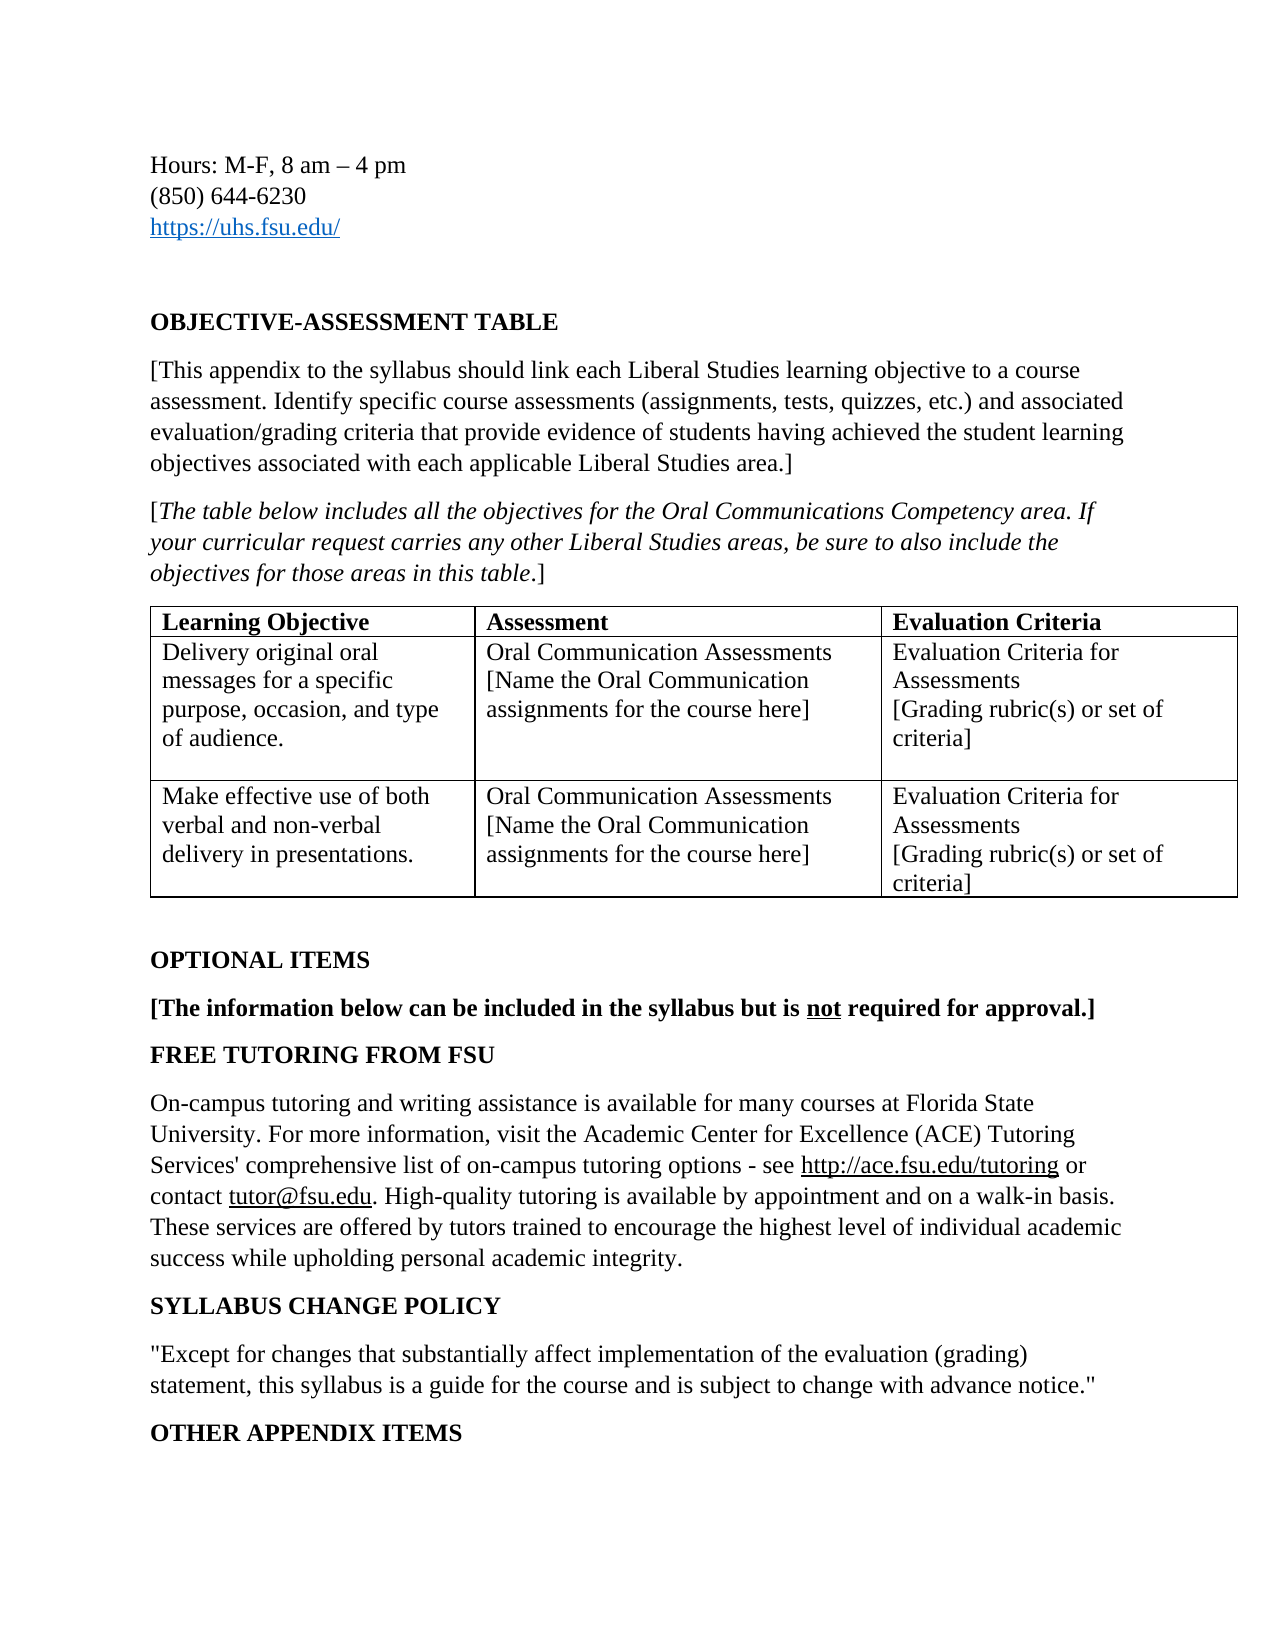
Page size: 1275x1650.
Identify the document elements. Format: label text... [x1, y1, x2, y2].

table_header Evaluation Criteria [882, 607, 1237, 636]
table_cell Delivery original oral messages for a specific purpose, occasion, and type of audience. [151, 637, 474, 780]
text "Except for changes that substantially affect implementation of the evaluation (grading) statement, this syllabus is a guide for the course and is subject to change with advance notice." [150, 1339, 1125, 1399]
text https://uhs.fsu.edu/ [150, 212, 1125, 241]
text [The information below can be included in the syllabus but is not required for approval.] [150, 993, 1125, 1022]
text (850) 644-6230 [150, 181, 1125, 210]
table_header Assessment [476, 607, 881, 636]
text OBJECTIVE-ASSESSMENT TABLE [150, 307, 1125, 336]
text Hours: M-F, 8 am – 4 pm [150, 150, 1125, 179]
table_cell Make effective use of both verbal and non-verbal delivery in presentations. [151, 781, 474, 896]
table_cell Evaluation Criteria for Assessments [Grading rubric(s) or set of criteria] [882, 781, 1237, 896]
text OPTIONAL ITEMS [150, 945, 1125, 974]
text On-campus tutoring and writing assistance is available for many courses at Florida State University. For more information, visit the Academic Center for Excellence (ACE) Tutoring Services' comprehensive list of on-campus tutoring options - see http://ace.fsu.edu/tutoring or contact tutor@fsu.edu. High-quality tutoring is available by appointment and on a walk-in basis. These services are offered by tutors trained to encourage the highest level of individual academic success while upholding personal academic integrity. [150, 1088, 1125, 1272]
text FREE TUTORING FROM FSU [150, 1041, 1125, 1069]
text SYLLABUS CHANGE POLICY [150, 1291, 1125, 1320]
text OTHER APPENDIX ITEMS [150, 1418, 1125, 1446]
table_cell Oral Communication Assessments [Name the Oral Communication assignments for the course here] [476, 781, 881, 896]
table_header Learning Objective [151, 607, 474, 636]
text [The table below includes all the objectives for the Oral Communications Competency area. If your curricular request carries any other Liberal Studies areas, be sure to also include the objectives for those areas in this table.] [150, 496, 1125, 587]
text [This appendix to the syllabus should link each Liberal Studies learning objective to a course assessment. Identify specific course assessments (assignments, tests, quizzes, etc.) and associated evaluation/grading criteria that provide evidence of students having achieved the student learning objectives associated with each applicable Liberal Studies area.] [150, 355, 1125, 477]
table_cell Oral Communication Assessments [Name the Oral Communication assignments for the course here] [476, 637, 881, 780]
table_cell Evaluation Criteria for Assessments [Grading rubric(s) or set of criteria] [882, 637, 1237, 780]
